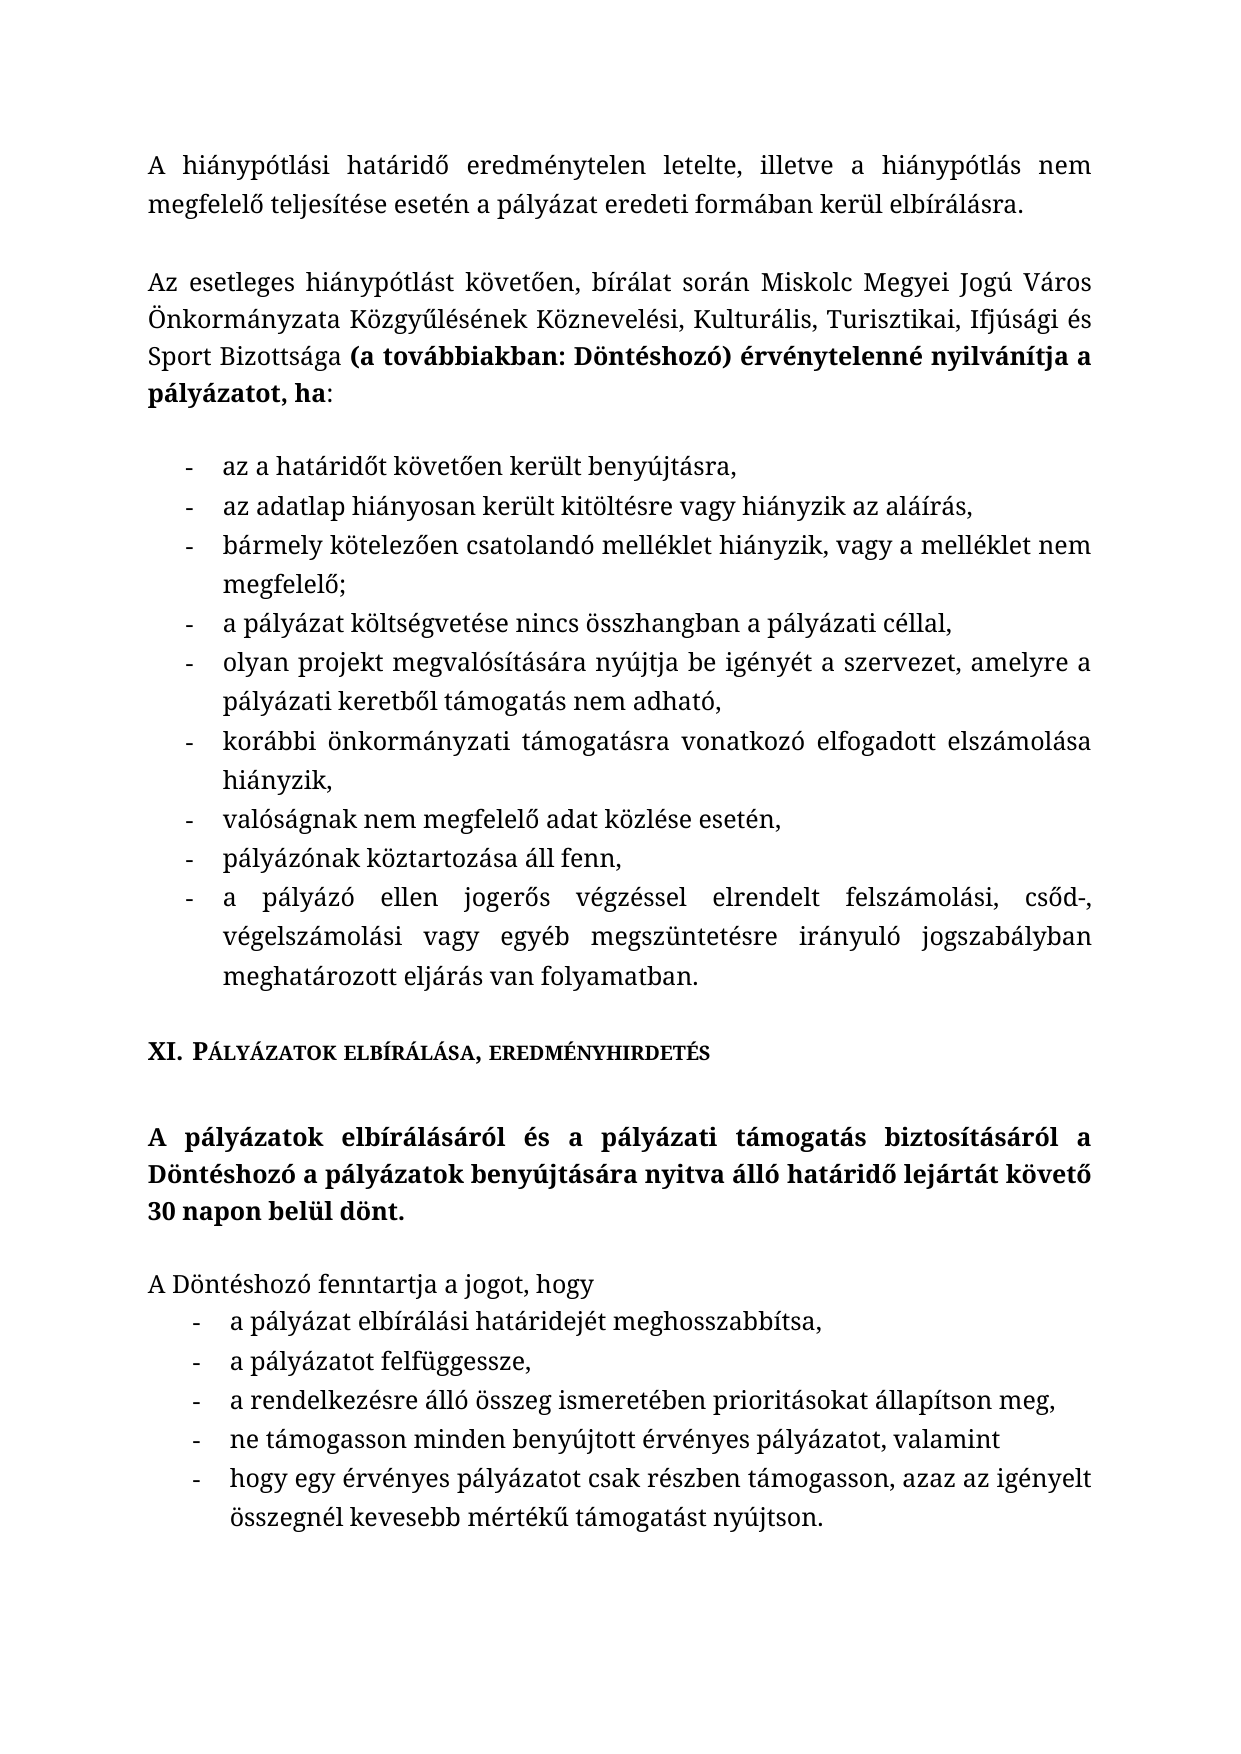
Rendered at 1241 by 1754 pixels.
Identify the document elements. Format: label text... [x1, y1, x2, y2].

list korábbi önkormányzati támogatásra vonatkozó elfogadott elszámolása hiányzik, [185, 723, 1093, 796]
list a pályázat elbírálási határidejét meghosszabbítsa, [192, 1304, 1093, 1338]
list a pályázó ellen jogerős végzéssel elrendelt felszámolási, csőd-, végelszámolási vagy egyéb megszüntetésre irányuló jogszabályban meghatározott eljárás van folyamatban. [185, 880, 1093, 992]
list valóságnak nem megfelelő adat közlése esetén, [185, 801, 1093, 836]
list olyan projekt megvalósítására nyújtja be igényét a szervezet, amelyre a pályázati keretből támogatás nem adható, [185, 645, 1093, 718]
text A hiánypótlási határidő eredménytelen letelte, illetve a hiánypótlás nem megfelelő teljesítése esetén a pályázat eredeti formában kerül elbírálásra. [148, 148, 1093, 221]
list a rendelkezésre álló összeg ismeretében prioritásokat állapítson meg, [192, 1382, 1093, 1416]
text Az esetleges hiánypótlást követően, bírálat során Miskolc Megyei Jogú Város Önkormányzata Közgyűlésének Köznevelési, Kulturális, Turisztikai, Ifjúsági és Sport Bizottsága (a továbbiakban: Döntéshozó) érvénytelenné nyilvánítja a pályázatot, ha: [148, 265, 1093, 409]
list pályázónak köztartozása áll fenn, [185, 841, 1093, 875]
list hogy egy érvényes pályázatot csak részben támogasson, azaz az igényelt összegnél kevesebb mértékű támogatást nyújtson. [192, 1461, 1093, 1534]
subtitle Pályázatok elbírálása, eredményhirdetés [148, 1034, 1093, 1068]
list ne támogasson minden benyújtott érvényes pályázatot, valamint [192, 1421, 1093, 1456]
list a pályázatot felfüggessze, [192, 1343, 1093, 1377]
text A pályázatok elbírálásáról és a pályázati támogatás biztosításáról a Döntéshozó a pályázatok benyújtására nyitva álló határidő lejártát követő 30 napon belül dönt. [148, 1120, 1093, 1228]
list az adatlap hiányosan került kitöltésre vagy hiányzik az aláírás, [185, 488, 1093, 522]
list bármely kötelezően csatolandó melléklet hiányzik, vagy a melléklet nem megfelelő; [185, 527, 1093, 601]
text A Döntéshozó fenntartja a jogot, hogy [148, 1267, 1093, 1301]
list az a határidőt követően került benyújtásra, [185, 449, 1093, 483]
list a pályázat költségvetése nincs összhangban a pályázati céllal, [185, 606, 1093, 640]
